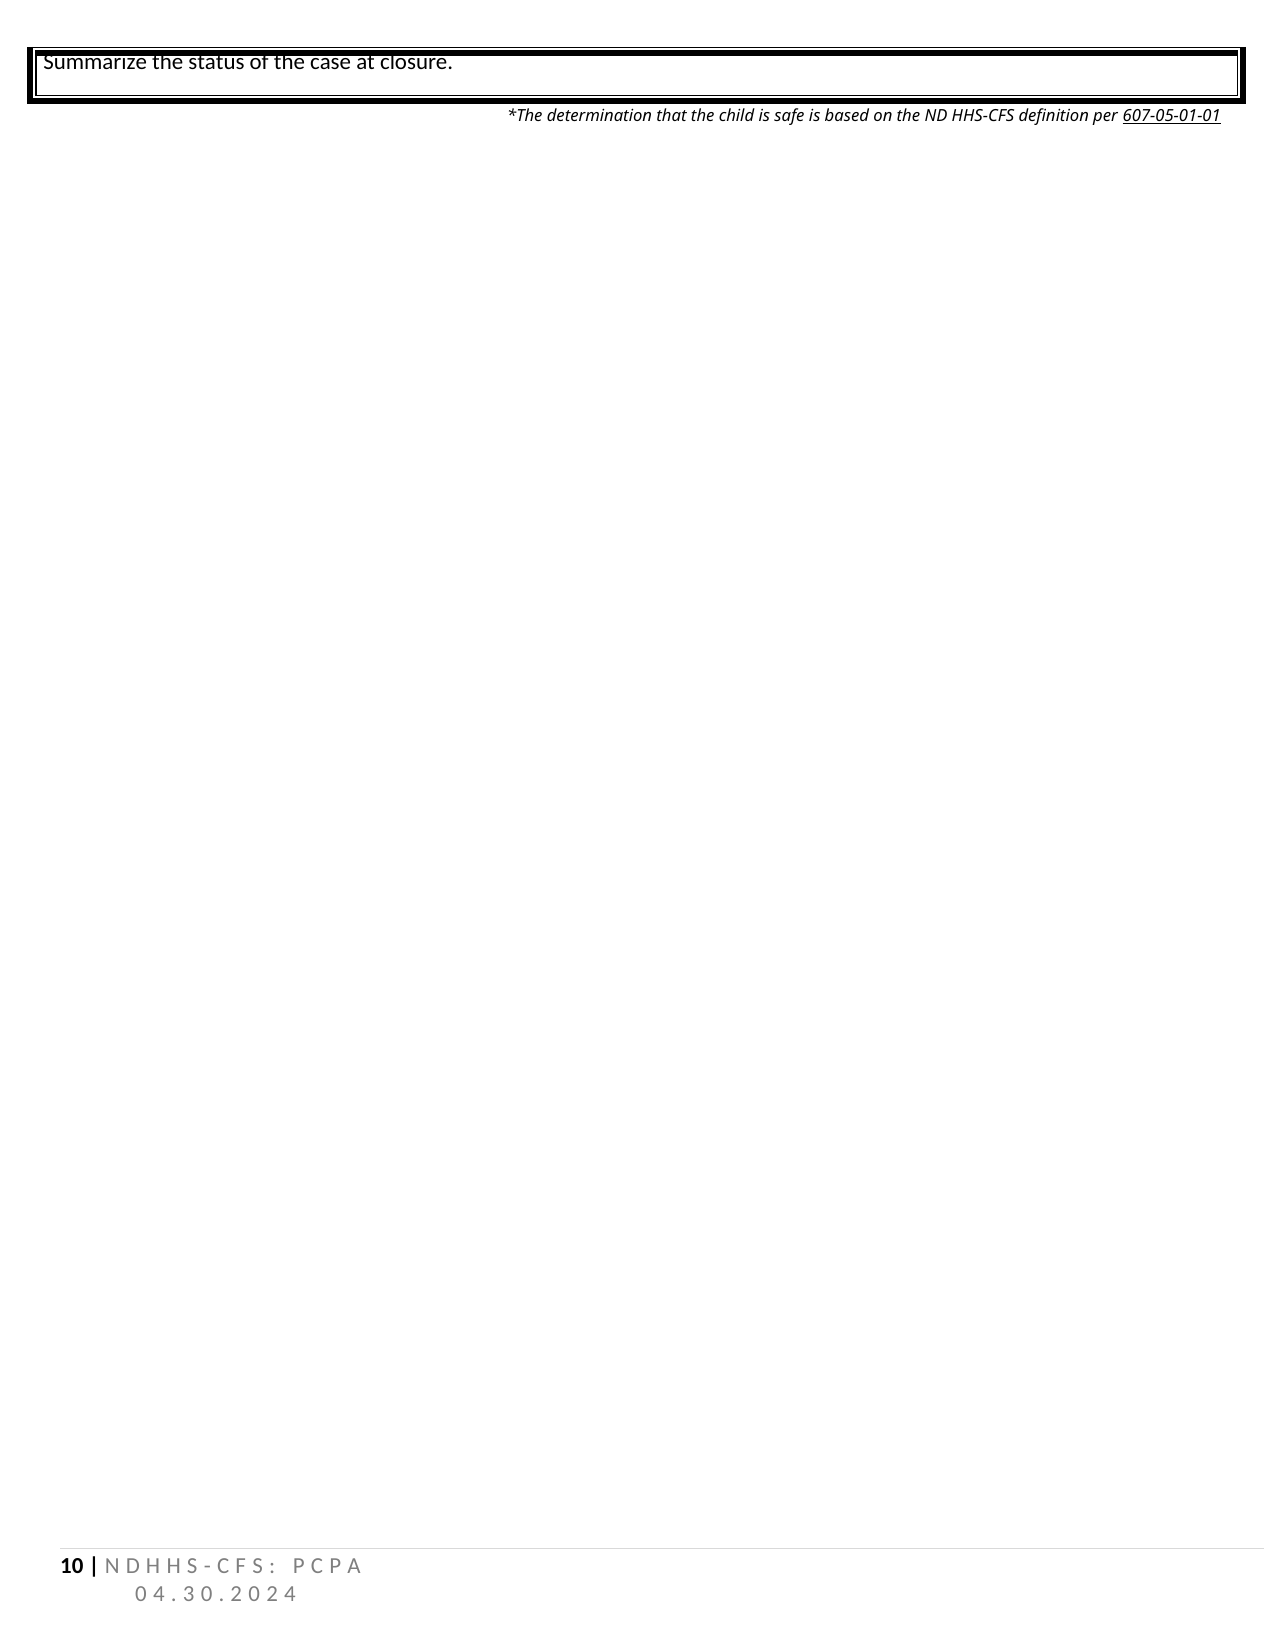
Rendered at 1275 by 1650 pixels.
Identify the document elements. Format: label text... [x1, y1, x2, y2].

table_cell [37, 56, 1237, 94]
text *The determination that the child is safe is based on the ND HHS-CFS definition per 607-05-01-01 [60, 104, 1222, 127]
